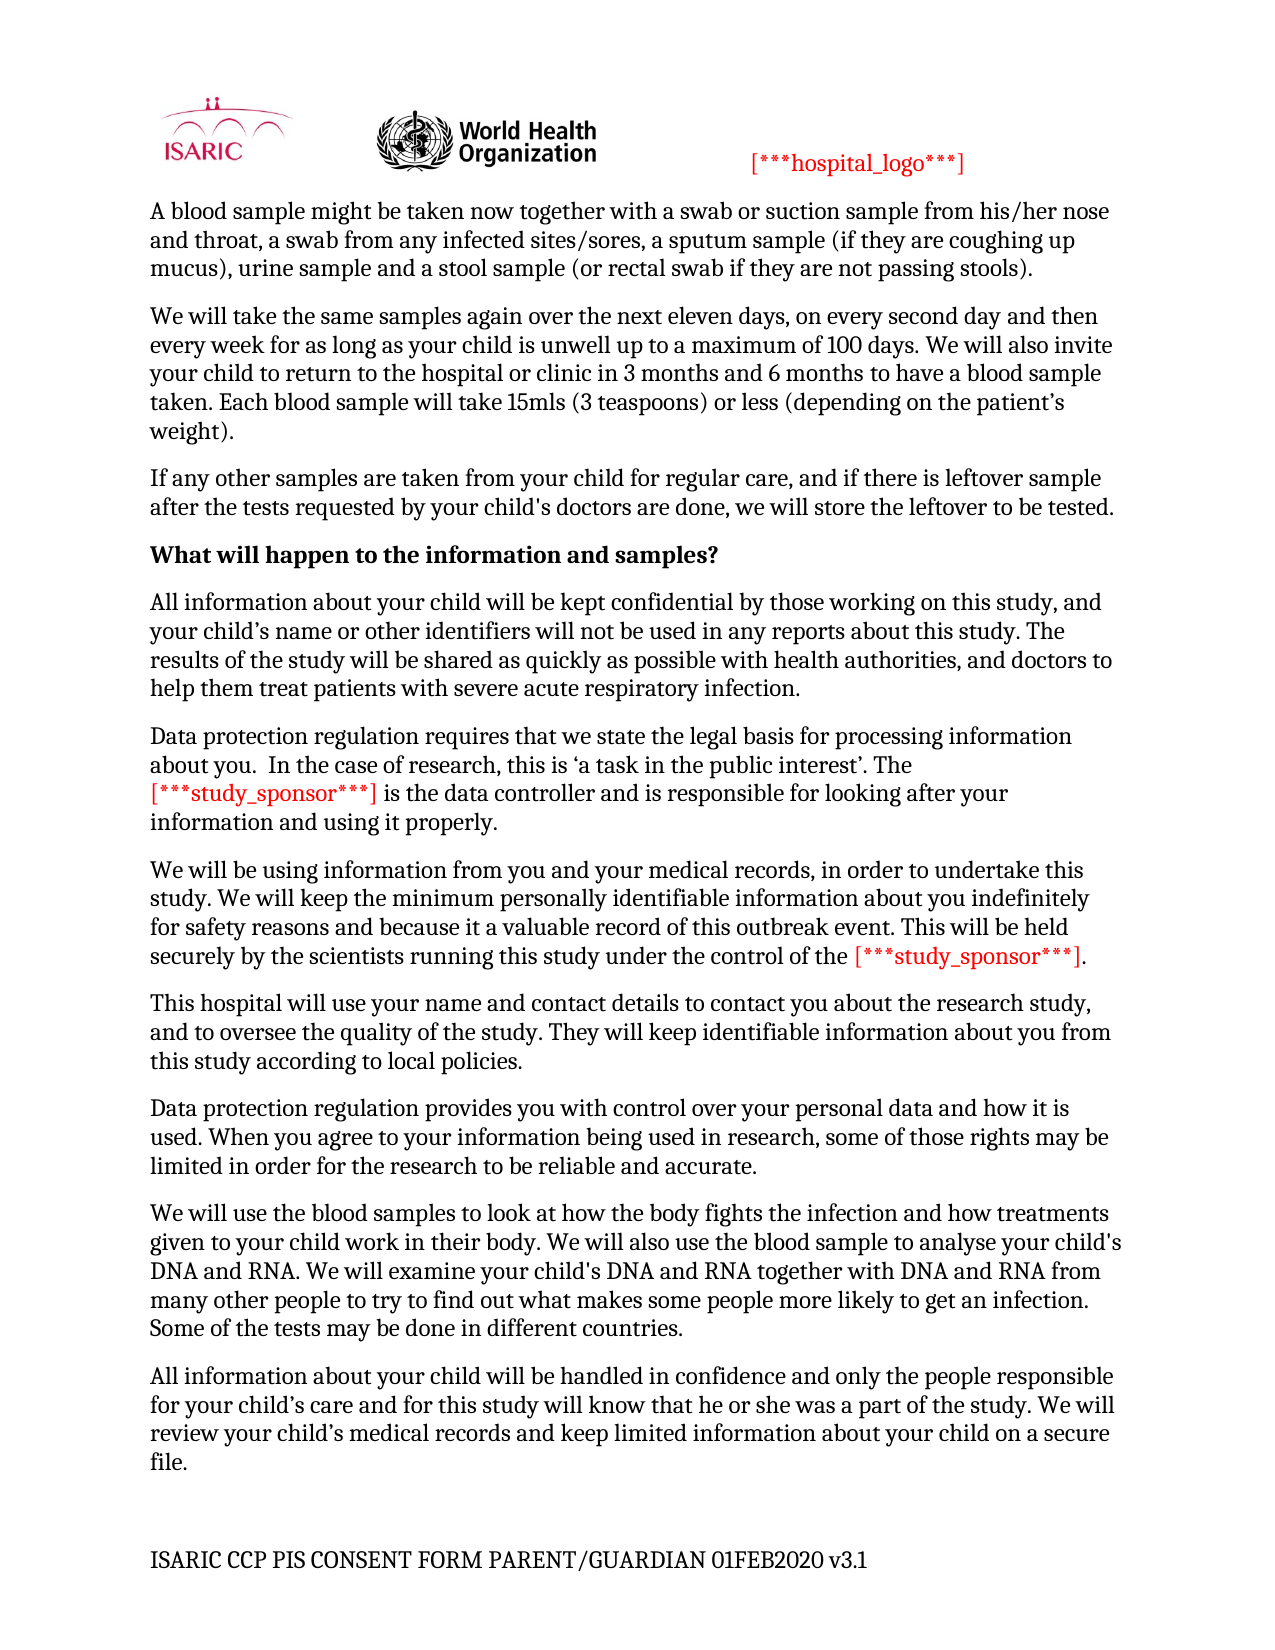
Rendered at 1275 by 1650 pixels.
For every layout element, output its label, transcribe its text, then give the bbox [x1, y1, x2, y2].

text Data protection regulation provides you with control over your personal data and how it is used. When you agree to your information being used in research, some of those rights may be limited in order for the research to be reliable and accurate. [150, 1094, 1125, 1181]
text We will be using information from you and your medical records, in order to undertake this study. We will keep the minimum personally identifiable information about you indefinitely for safety reasons and because it a valuable record of this outbreak event. This will be held securely by the scientists running this study under the control of the [***study_sponsor***]. [150, 856, 1125, 971]
text What will happen to the information and samples? [150, 541, 1125, 569]
text We will take the same samples again over the next eleven days, on every second day and then every week for as long as your child is unwell up to a maximum of 100 days. We will also invite your child to return to the hospital or clinic in 3 months and 6 months to have a blood sample taken. Each blood sample will take 15mls (3 teaspoons) or less (depending on the patient’s weight). [150, 302, 1125, 446]
text All information about your child will be handled in confidence and only the people responsible for your child’s care and for this study will know that he or she was a part of the study. We will review your child’s medical records and keep limited information about your child on a secure file. [150, 1362, 1125, 1477]
text We will use the blood samples to look at how the body fights the infection and how treatments given to your child work in their body. We will also use the blood sample to analyse your child's DNA and RNA. We will examine your child's DNA and RNA together with DNA and RNA from many other people to try to find out what makes some people more likely to get an infection. Some of the tests may be done in different countries. [150, 1199, 1125, 1343]
text If any other samples are taken from your child for regular care, and if there is leftover sample after the tests requested by your child's doctors are done, we will store the leftover to be tested. [150, 464, 1125, 522]
text Data protection regulation requires that we state the legal basis for processing information about you. In the case of research, this is ‘a task in the public interest’. The [***study_sponsor***] is the data controller and is responsible for looking after your information and using it properly. [150, 722, 1125, 837]
text A blood sample might be taken now together with a swab or suction sample from his/her nose and throat, a swab from any infected sites/sores, a sputum sample (if they are coughing up mucus), urine sample and a stool sample (or rectal swab if they are not passing stools). [150, 197, 1125, 283]
text All information about your child will be kept confidential by those working on this study, and your child’s name or other identifiers will not be used in any reports about this study. The results of the study will be shared as quickly as possible with health authorities, and doctors to help them treat patients with severe acute respiratory infection. [150, 588, 1125, 703]
picture [150, 93, 307, 172]
text This hospital will use your name and contact details to contact you about the research study, and to oversee the quality of the study. They will keep identifiable information about you from this study according to local policies. [150, 989, 1125, 1076]
picture [375, 109, 597, 172]
